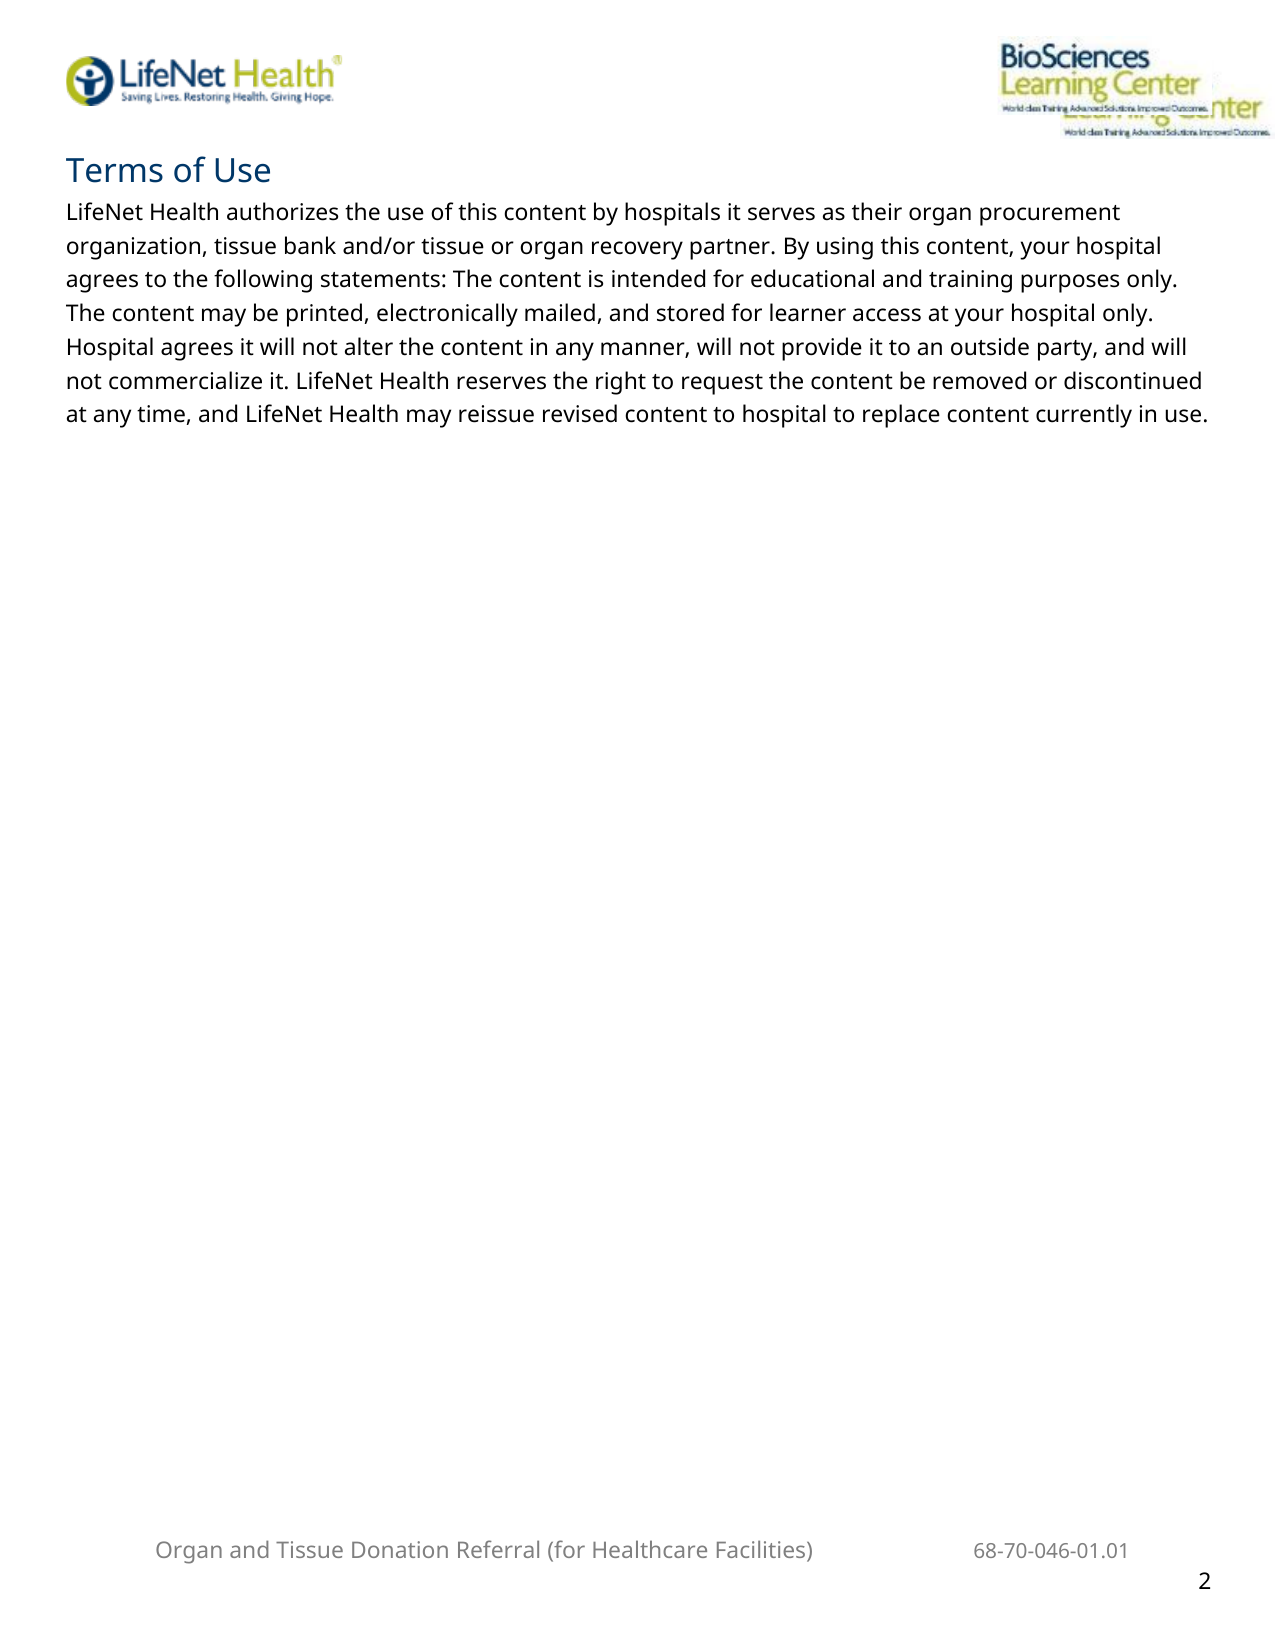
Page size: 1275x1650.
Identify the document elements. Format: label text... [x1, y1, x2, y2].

picture [997, 36, 1275, 139]
picture [66, 55, 343, 106]
subtitle Terms of Use [66, 147, 1219, 192]
text LifeNet Health authorizes the use of this content by hospitals it serves as their organ procurement organization, tissue bank and/or tissue or organ recovery partner. By using this content, your hospital agrees to the following statements: The content is intended for educational and training purposes only. The content may be printed, electronically mailed, and stored for learner access at your hospital only. Hospital agrees it will not alter the content in any manner, will not provide it to an outside party, and will not commercialize it. LifeNet Health reserves the right to request the content be removed or discontinued at any time, and LifeNet Health may reissue revised content to hospital to replace content currently in use. [66, 196, 1219, 429]
